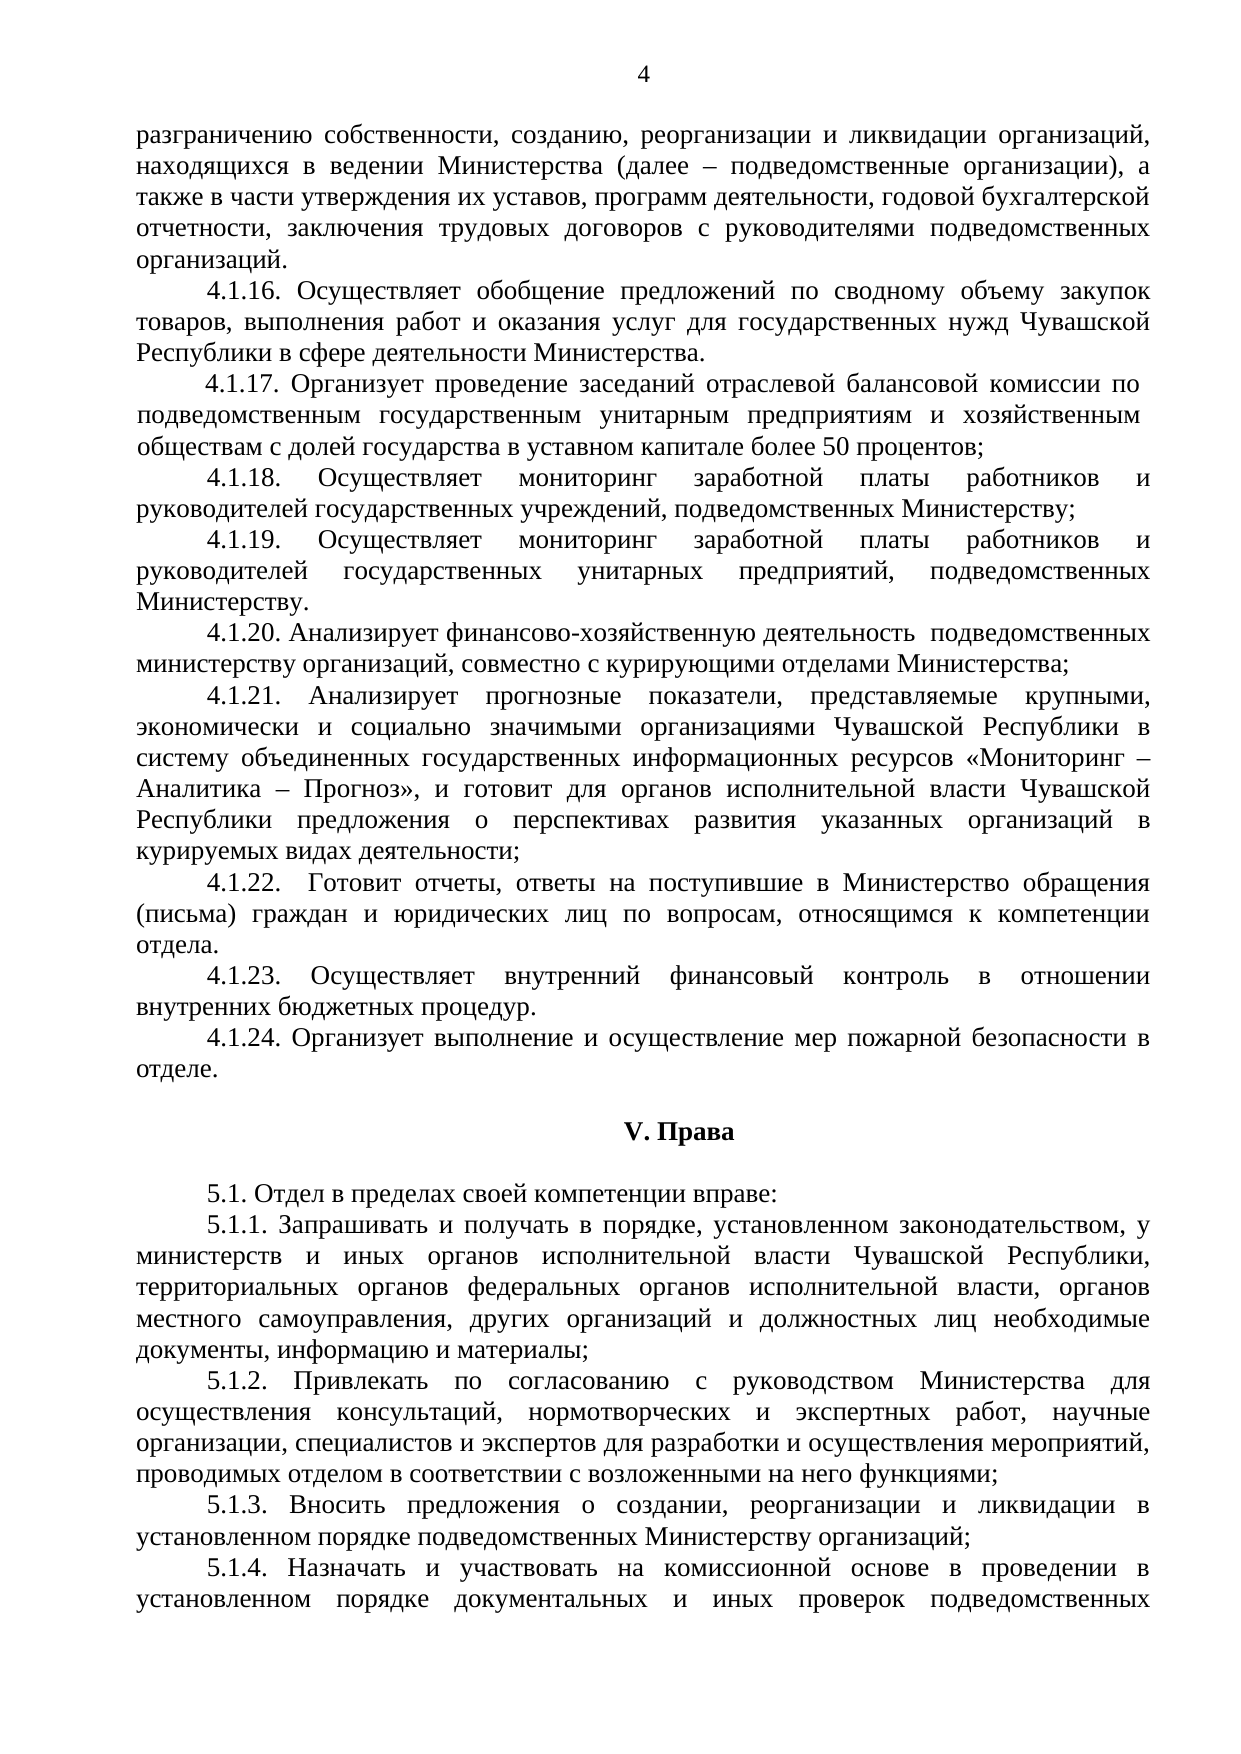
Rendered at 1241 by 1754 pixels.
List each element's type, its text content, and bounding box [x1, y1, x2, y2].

text 4.1.22. Готовит отчеты, ответы на поступившие в Министерство обращения (письма) граждан и юридических лиц по вопросам, относящимся к компетенции отдела. [136, 866, 1152, 959]
text 4.1.18. Осуществляет мониторинг заработной платы работников и руководителей государственных учреждений, подведомственных Министерству; [136, 461, 1152, 523]
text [136, 1551, 1152, 1613]
text 4.1.17. Организует проведение заседаний отраслевой балансовой комиссии по подведомственным государственным унитарным предприятиям и хозяйственным обществам с долей государства в уставном капитале более 50 процентов; [137, 367, 1141, 461]
text V. Права [136, 1115, 1152, 1146]
text 4.1.16. Осуществляет обобщение предложений по сводному объему закупок товаров, выполнения работ и оказания услуг для государственных нужд Чувашской Республики в сфере деятельности Министерства. [136, 274, 1152, 367]
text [136, 118, 1152, 274]
text 4.1.19. Осуществляет мониторинг заработной платы работников и руководителей государственных унитарных предприятий, подведомственных Министерству. [136, 523, 1152, 616]
text 5.1.2. Привлекать по согласованию с руководством Министерства для осуществления консультаций, нормотворческих и экспертных работ, научные организации, специалистов и экспертов для разработки и осуществления мероприятий, проводимых отделом в соответствии с возложенными на него функциями; [136, 1364, 1152, 1488]
text 4.1.20. Анализирует финансово-хозяйственную деятельность подведомственных министерству организаций, совместно с курирующими отделами Министерства; [136, 616, 1152, 679]
text 4.1.21. Анализирует прогнозные показатели, представляемые крупными, экономически и социально значимыми организациями Чувашской Республики в систему объединенных государственных информационных ресурсов «Мониторинг – Аналитика – Прогноз», и готовит для органов исполнительной власти Чувашской Республики предложения о перспективах развития указанных организаций в курируемых видах деятельности; [136, 679, 1152, 866]
text 4.1.24. Организует выполнение и осуществление мер пожарной безопасности в отделе. [136, 1021, 1152, 1084]
text 5.1. Отдел в пределах своей компетенции вправе: [136, 1177, 1152, 1208]
text 4.1.23. Осуществляет внутренний финансовый контроль в отношении внутренних бюджетных процедур. [136, 959, 1152, 1021]
text 5.1.1. Запрашивать и получать в порядке, установленном законодательством, у министерств и иных органов исполнительной власти Чувашской Республики, территориальных органов федеральных органов исполнительной власти, органов местного самоуправления, других организаций и должностных лиц необходимые документы, информацию и материалы; [136, 1208, 1152, 1364]
text 5.1.3. Вносить предложения о создании, реорганизации и ликвидации в установленном порядке подведомственных Министерству организаций; [136, 1488, 1152, 1551]
